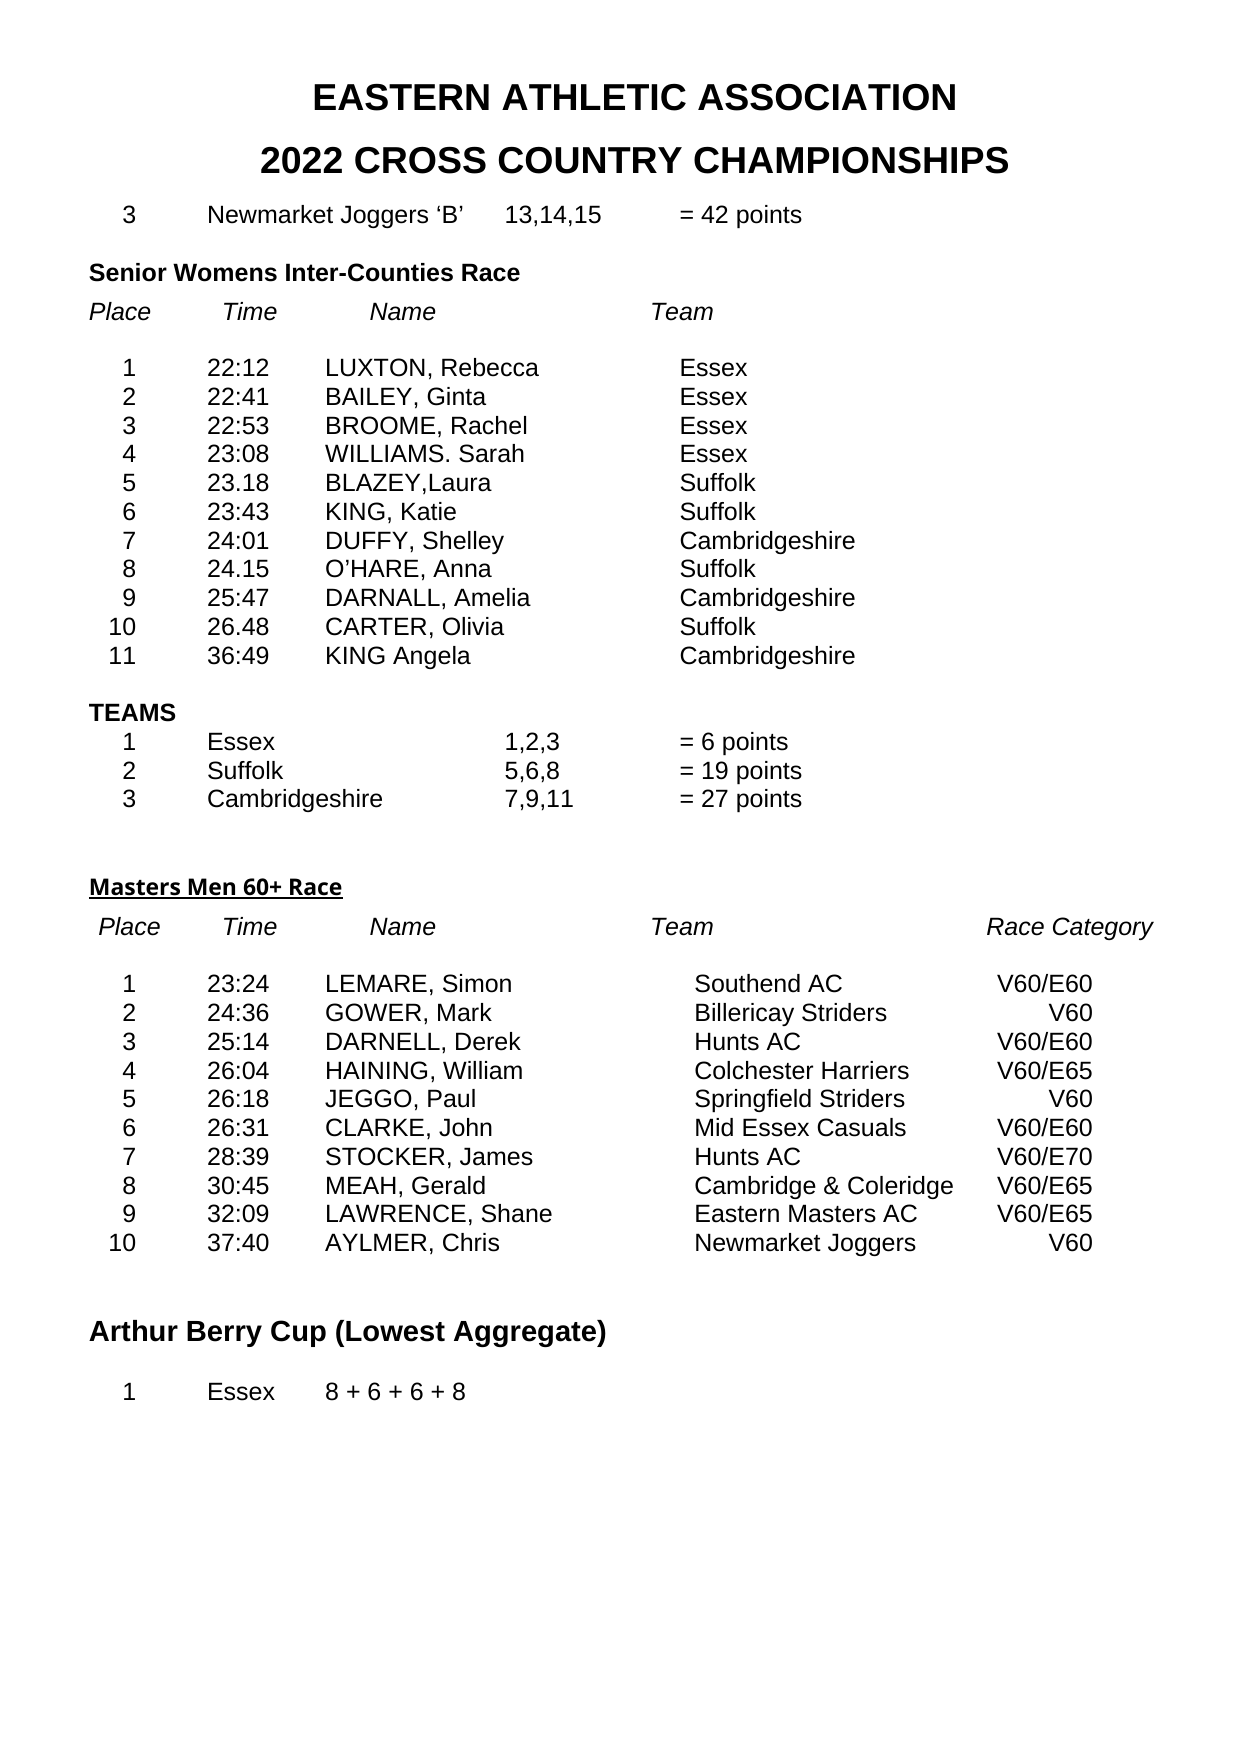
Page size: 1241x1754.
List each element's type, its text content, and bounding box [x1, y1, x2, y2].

text 2 24:36 GOWER, Mark Billericay Striders V60 [89, 998, 1181, 1027]
text TEAMS [89, 698, 1181, 727]
text 5 23.18 BLAZEY,Laura Suffolk [89, 468, 1181, 497]
text 8 24.15 O’HARE, Anna Suffolk [89, 554, 1181, 583]
text Masters Men 60+ Race [89, 871, 1181, 902]
text 7 24:01 DUFFY, Shelley Cambridgeshire [89, 526, 1181, 554]
text 10 26.48 CARTER, Olivia Suffolk [89, 612, 1181, 641]
text Senior Womens Inter-Counties Race [89, 258, 1181, 286]
text 9 25:47 DARNALL, Amelia Cambridgeshire [89, 583, 1181, 612]
text 10 37:40 AYLMER, Chris Newmarket Joggers V60 [89, 1228, 1181, 1257]
text 9 32:09 LAWRENCE, Shane Eastern Masters AC V60/E65 [89, 1199, 1181, 1228]
text 2 Suffolk 5,6,8 = 19 points [89, 756, 1181, 784]
text 6 26:31 CLARKE, John Mid Essex Casuals V60/E60 [89, 1113, 1181, 1142]
text 1 23:24 LEMARE, Simon Southend AC V60/E60 [89, 969, 1181, 998]
text 11 36:49 KING Angela Cambridgeshire [89, 641, 1181, 669]
text 1 Essex 8 + 6 + 6 + 8 [89, 1377, 1181, 1406]
text Place Time Name Team Race Category [89, 912, 1181, 969]
text 2 22:41 BAILEY, Ginta Essex [89, 382, 1181, 411]
text 4 26:04 HAINING, William Colchester Harriers V60/E65 [89, 1056, 1181, 1084]
text 6 23:43 KING, Katie Suffolk [89, 497, 1181, 526]
text 3 Newmarket Joggers ‘B’ 13,14,15 = 42 points [89, 200, 1181, 229]
text 7 28:39 STOCKER, James Hunts AC V60/E70 [89, 1142, 1181, 1171]
text 1 Essex 1,2,3 = 6 points [89, 727, 1181, 756]
text 3 Cambridgeshire 7,9,11 = 27 points [89, 784, 1181, 813]
text Arthur Berry Cup (Lowest Aggregate) [89, 1314, 1181, 1348]
text 4 23:08 WILLIAMS. Sarah Essex [89, 439, 1181, 468]
text 1 22:12 LUXTON, Rebecca Essex [89, 353, 1181, 382]
text Place Time Name Team [89, 296, 1181, 353]
text 3 25:14 DARNELL, Derek Hunts AC V60/E60 [89, 1027, 1181, 1056]
text 8 30:45 MEAH, Gerald Cambridge & Coleridge V60/E65 [89, 1171, 1181, 1199]
text 5 26:18 JEGGO, Paul Springfield Striders V60 [89, 1084, 1181, 1113]
text 3 22:53 BROOME, Rachel Essex [89, 411, 1181, 439]
